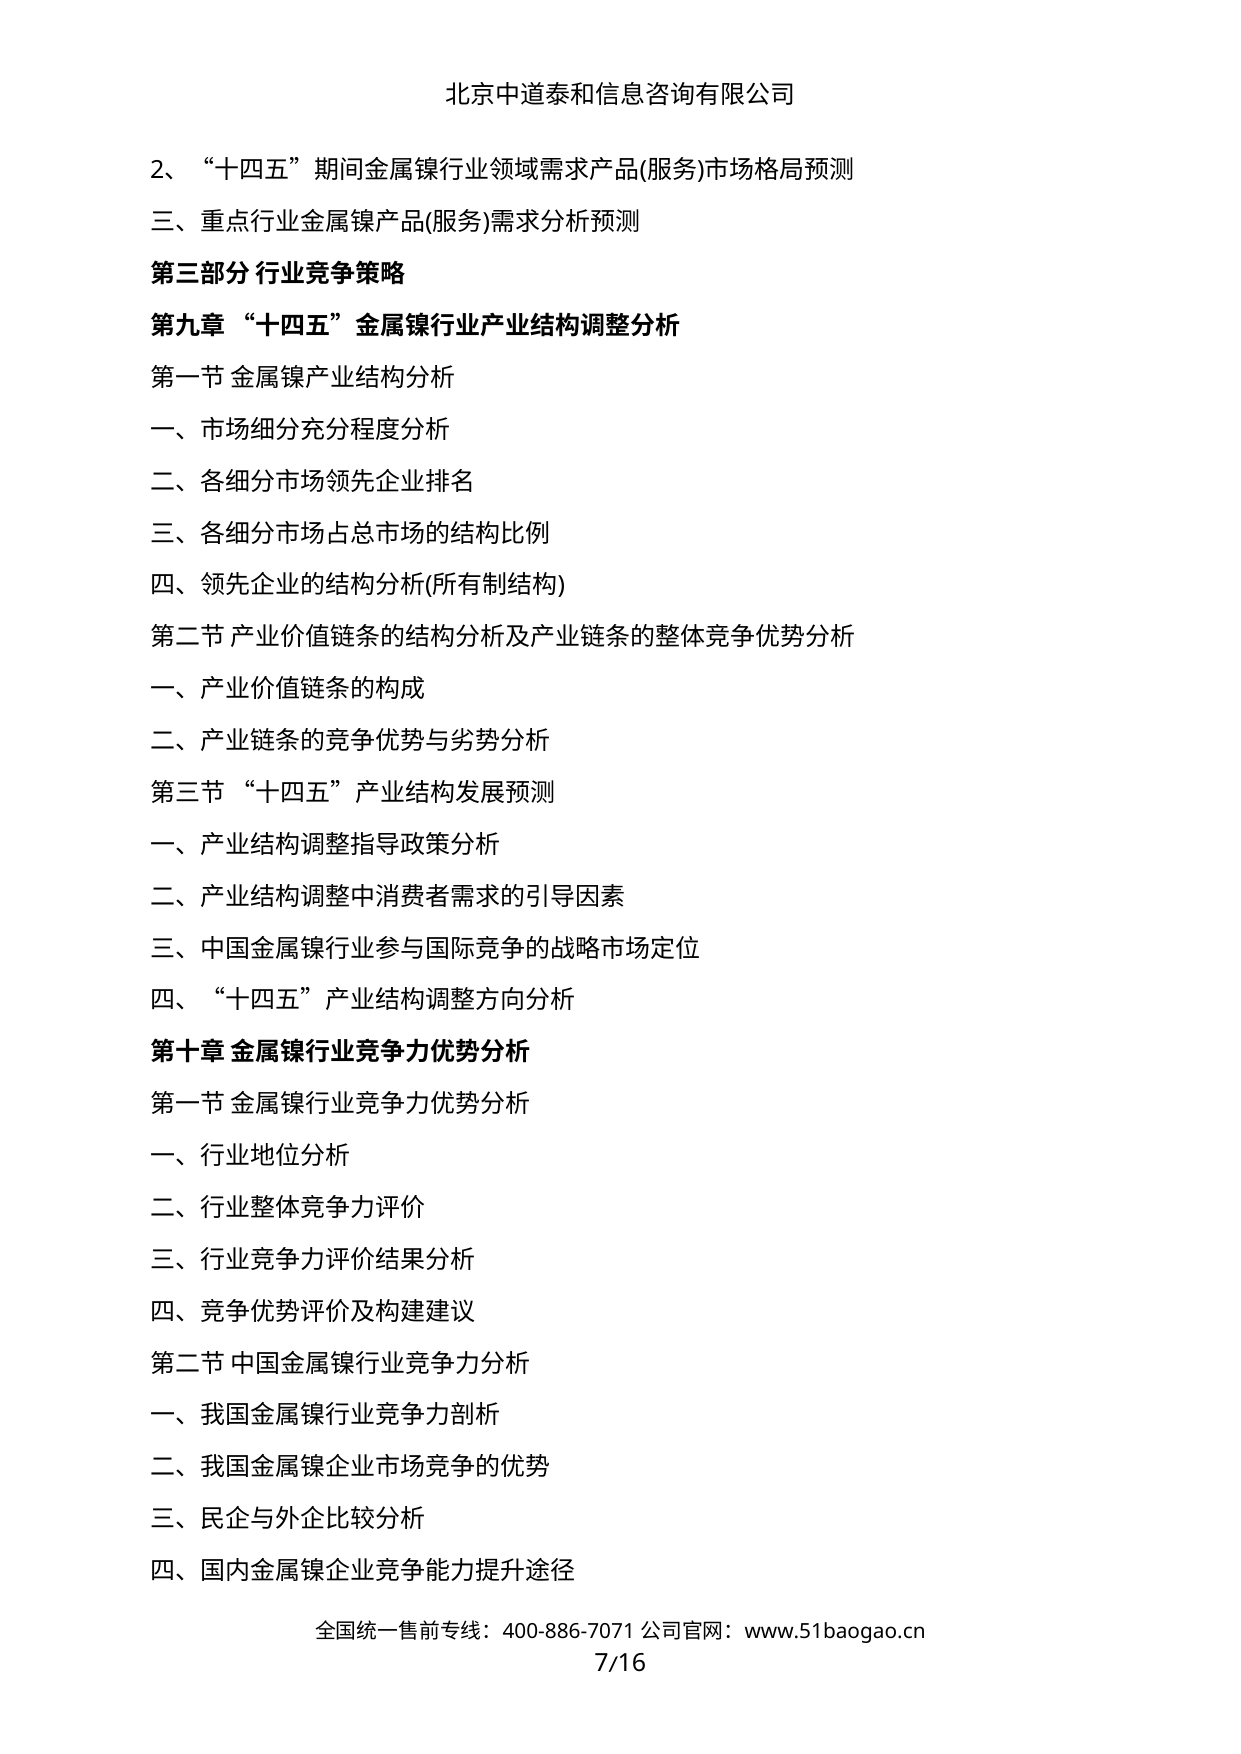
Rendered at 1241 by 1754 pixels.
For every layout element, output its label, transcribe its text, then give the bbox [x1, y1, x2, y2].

text 三、重点行业金属镍产品(服务)需求分析预测 [150, 202, 1090, 238]
text 第一节 金属镍行业竞争力优势分析 [150, 1084, 1090, 1120]
text 二、产业链条的竞争优势与劣势分析 [150, 721, 1090, 757]
text 第一节 金属镍产业结构分析 [150, 357, 1090, 394]
text 四、竞争优势评价及构建建议 [150, 1291, 1090, 1327]
text 三、各细分市场占总市场的结构比例 [150, 513, 1090, 549]
text 二、产业结构调整中消费者需求的引导因素 [150, 876, 1090, 912]
text 一、产业价值链条的构成 [150, 669, 1090, 705]
text 第三节 “十四五”产业结构发展预测 [150, 772, 1090, 809]
text 三、行业竞争力评价结果分析 [150, 1239, 1090, 1276]
text 2、“十四五”期间金属镍行业领域需求产品(服务)市场格局预测 [150, 150, 1090, 186]
text 第二节 中国金属镍行业竞争力分析 [150, 1343, 1090, 1379]
text 四、领先企业的结构分析(所有制结构) [150, 565, 1090, 601]
text 二、行业整体竞争力评价 [150, 1187, 1090, 1224]
text 一、我国金属镍行业竞争力剖析 [150, 1395, 1090, 1431]
text 三、民企与外企比较分析 [150, 1499, 1090, 1535]
text 一、行业地位分析 [150, 1136, 1090, 1172]
text 第九章 “十四五”金属镍行业产业结构调整分析 [150, 306, 1090, 342]
text 四、国内金属镍企业竞争能力提升途径 [150, 1551, 1090, 1587]
text 四、“十四五”产业结构调整方向分析 [150, 980, 1090, 1016]
text 一、市场细分充分程度分析 [150, 409, 1090, 446]
text 一、产业结构调整指导政策分析 [150, 824, 1090, 861]
text 二、我国金属镍企业市场竞争的优势 [150, 1447, 1090, 1483]
text 第十章 金属镍行业竞争力优势分析 [150, 1032, 1090, 1068]
text 二、各细分市场领先企业排名 [150, 461, 1090, 497]
text 第三部分 行业竞争策略 [150, 254, 1090, 290]
text 第二节 产业价值链条的结构分析及产业链条的整体竞争优势分析 [150, 617, 1090, 653]
text 三、中国金属镍行业参与国际竞争的战略市场定位 [150, 928, 1090, 964]
